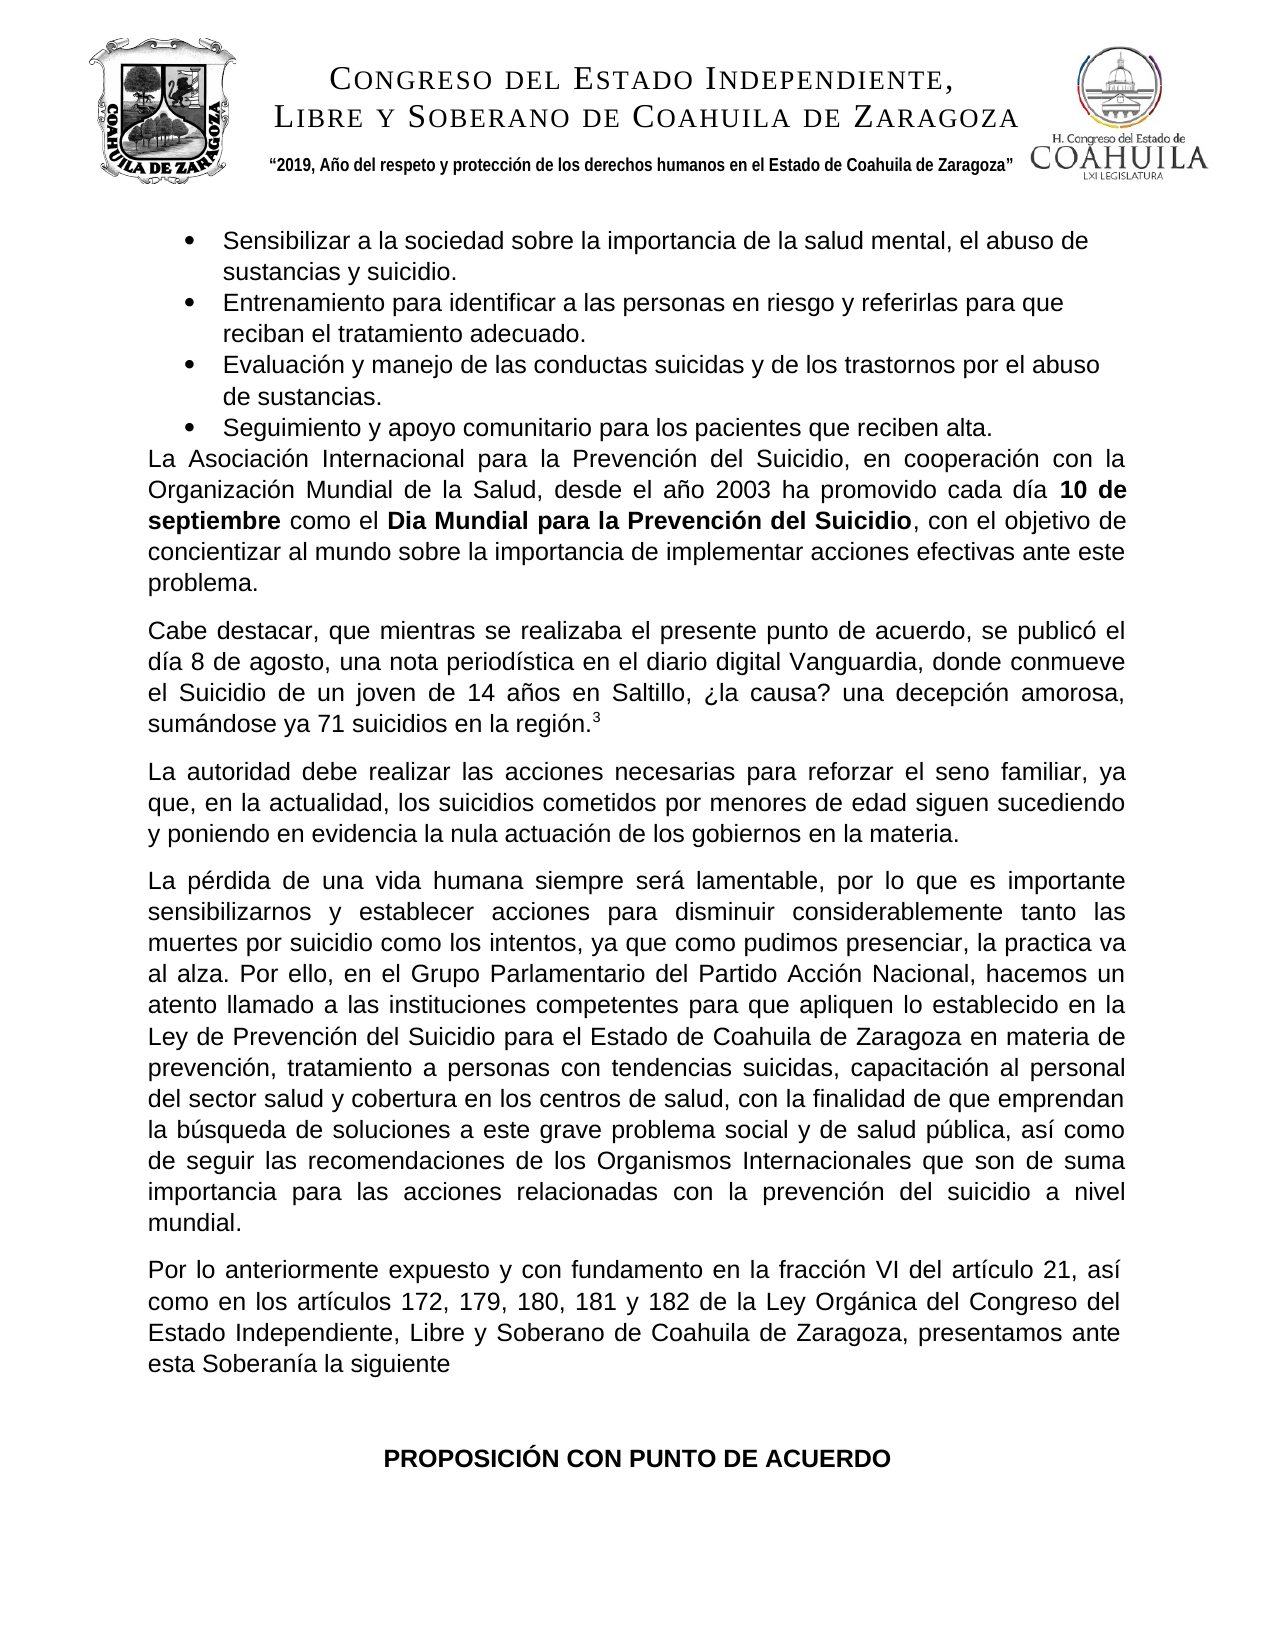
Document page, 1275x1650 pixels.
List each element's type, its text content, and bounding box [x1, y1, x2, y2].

picture [1020, 40, 1214, 185]
text La autoridad debe realizar las acciones necesarias para reforzar el seno familiar, ya que, en la actualidad, los suicidios cometidos por menores de edad siguen sucediendo y poniendo en evidencia la nula actuación de los gobiernos en la materia. [148, 756, 1127, 847]
text La Asociación Internacional para la Prevención del Suicidio, en cooperación con la Organización Mundial de la Salud, desde el año 2003 ha promovido cada día 10 de septiembre como el Dia Mundial para la Prevención del Suicidio, con el objetivo de concientizar al mundo sobre la importancia de implementar acciones efectivas ante este problema. [148, 444, 1127, 597]
text Por lo anteriormente expuesto y con fundamento en la fracción VI del artículo 21, así como en los artículos 172, 179, 180, 181 y 182 de la Ley Orgánica del Congreso del Estado Independiente, Libre y Soberano de Coahuila de Zaragoza, presentamos ante esta Soberanía la siguiente [148, 1255, 1122, 1377]
list Sensibilizar a la sociedad sobre la importancia de la salud mental, el abuso de sustancias y suicidio. [185, 226, 1127, 286]
picture [88, 38, 237, 184]
text La pérdida de una vida humana siempre será lamentable, por lo que es importante sensibilizarnos y establecer acciones para disminuir considerablemente tanto las muertes por suicidio como los intentos, ya que como pudimos presenciar, la practica va al alza. Por ello, en el Grupo Parlamentario del Partido Acción Nacional, hacemos un atento llamado a las instituciones competentes para que apliquen lo establecido en la Ley de Prevención del Suicidio para el Estado de Coahuila de Zaragoza en materia de prevención, tratamiento a personas con tendencias suicidas, capacitación al personal del sector salud y cobertura en los centros de salud, con la finalidad de que emprendan la búsqueda de soluciones a este grave problema social y de salud pública, así como de seguir las recomendaciones de los Organismos Internacionales que son de suma importancia para las acciones relacionadas con la prevención del suicidio a nivel mundial. [148, 866, 1127, 1236]
list Evaluación y manejo de las conductas suicidas y de los trastornos por el abuso de sustancias. [185, 350, 1127, 410]
list Seguimiento y apoyo comunitario para los pacientes que reciben alta. [185, 413, 1127, 441]
text Cabe destacar, que mientras se realizaba el presente punto de acuerdo, se publicó el día 8 de agosto, una nota periodística en el diario digital Vanguardia, donde conmueve el Suicidio de un joven de 14 años en Saltillo, ¿la causa? una decepción amorosa, sumándose ya 71 suicidios en la región.3 [148, 616, 1127, 737]
list Entrenamiento para identificar a las personas en riesgo y referirlas para que reciban el tratamiento adecuado. [185, 288, 1127, 348]
text PROPOSICIÓN CON PUNTO DE ACUERDO [148, 1444, 1127, 1473]
